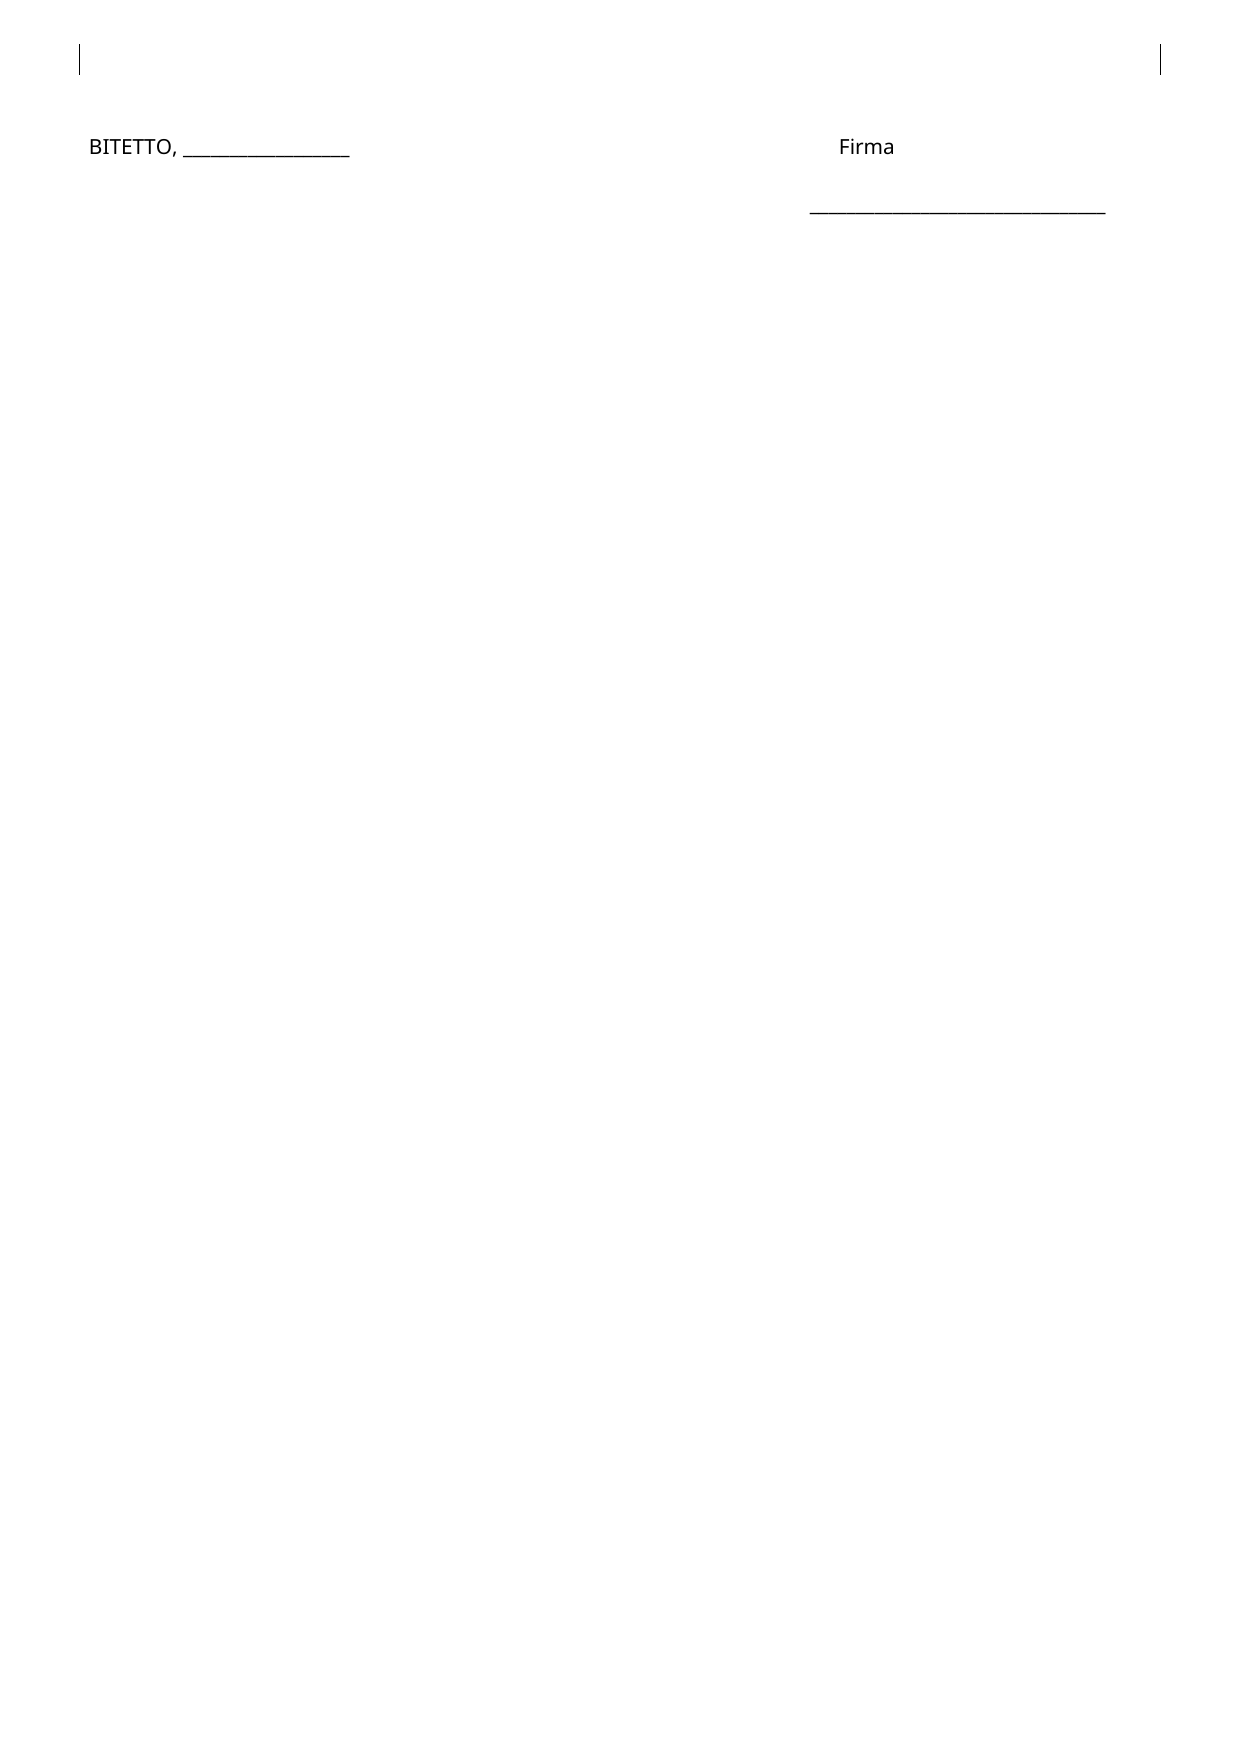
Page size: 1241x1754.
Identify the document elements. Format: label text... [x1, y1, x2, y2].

text BITETTO, __________________ Firma [89, 132, 1152, 160]
text ________________________________ [689, 189, 1152, 217]
